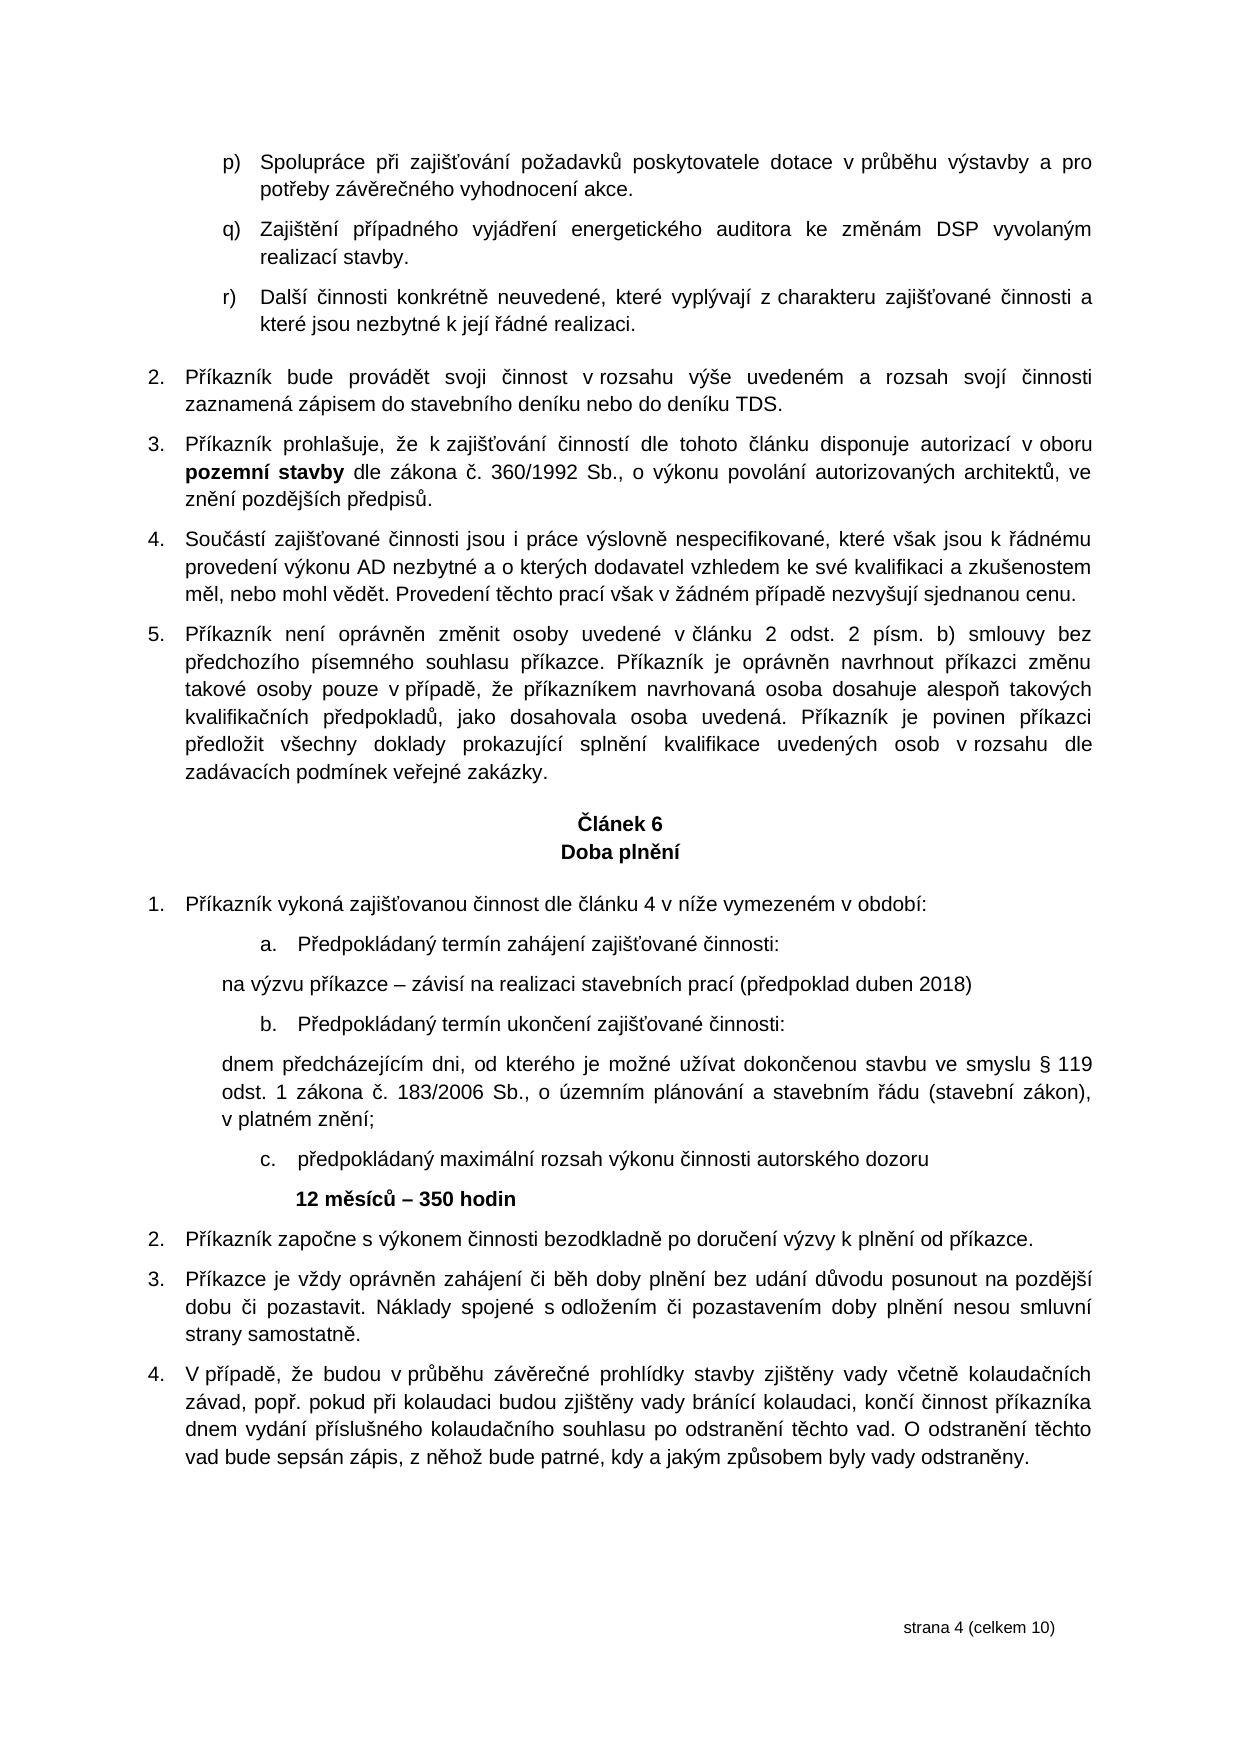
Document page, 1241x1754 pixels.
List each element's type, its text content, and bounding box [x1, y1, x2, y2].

list Příkazník není oprávněn změnit osoby uvedené v článku 2 odst. 2 písm. b) smlouvy bez předchozího písemného souhlasu příkazce. Příkazník je oprávněn navrhnout příkazci změnu takové osoby pouze v případě, že příkazníkem navrhovaná osoba dosahuje alespoň takových kvalifikačních předpokladů, jako dosahovala osoba uvedená. Příkazník je povinen příkazci předložit všechny doklady prokazující splnění kvalifikace uvedených osob v rozsahu dle zadávacích podmínek veřejné zakázky. [148, 622, 1092, 784]
list Příkazník započne s výkonem činnosti bezodkladně po doručení výzvy k plnění od příkazce. [148, 1227, 1092, 1251]
text Doba plnění [148, 840, 1092, 864]
list Předpokládaný termín ukončení zajišťované činnosti: [260, 1012, 1092, 1036]
list předpokládaný maximální rozsah výkonu činnosti autorského dozoru [260, 1147, 1092, 1171]
list Spolupráce při zajišťování požadavků poskytovatele dotace v průběhu výstavby a pro potřeby závěrečného vyhodnocení akce. [222, 150, 1092, 201]
list Příkazník vykoná zajišťovanou činnost dle článku 4 v níže vymezeném v období: [148, 892, 1092, 916]
text 12 měsíců – 350 hodin [295, 1187, 1092, 1211]
list Zajištění případného vyjádření energetického auditora ke změnám DSP vyvolaným realizací stavby. [222, 217, 1092, 269]
list Příkazník bude provádět svoji činnost v rozsahu výše uvedeném a rozsah svojí činnosti zaznamená zápisem do stavebního deníku nebo do deníku TDS. [148, 365, 1092, 416]
text na výzvu příkazce – závisí na realizaci stavebních prací (předpoklad duben 2018) [185, 972, 1092, 996]
list Součástí zajišťované činnosti jsou i práce výslovně nespecifikované, které však jsou k řádnému provedení výkonu AD nezbytné a o kterých dodavatel vzhledem ke své kvalifikaci a zkušenostem měl, nebo mohl vědět. Provedení těchto prací však v žádném případě nezvyšují sjednanou cenu. [148, 527, 1092, 606]
text Článek 6 [148, 812, 1092, 836]
list Další činnosti konkrétně neuvedené, které vyplývají z charakteru zajišťované činnosti a které jsou nezbytné k její řádné realizaci. [222, 285, 1092, 336]
list Předpokládaný termín zahájení zajišťované činnosti: [260, 932, 1092, 956]
list V případě, že budou v průběhu závěrečné prohlídky stavby zjištěny vady včetně kolaudačních závad, popř. pokud při kolaudaci budou zjištěny vady bránící kolaudaci, končí činnost příkazníka dnem vydání příslušného kolaudačního souhlasu po odstranění těchto vad. O odstranění těchto vad bude sepsán zápis, z něhož bude patrné, kdy a jakým způsobem byly vady odstraněny. [148, 1362, 1092, 1469]
text dnem předcházejícím dni, od kterého je možné užívat dokončenou stavbu ve smyslu § 119 odst. 1 zákona č. 183/2006 Sb., o územním plánování a stavebním řádu (stavební zákon), v platném znění; [222, 1052, 1092, 1131]
list Příkazník prohlašuje, že k zajišťování činností dle tohoto článku disponuje autorizací v oboru pozemní stavby dle zákona č. 360/1992 Sb., o výkonu povolání autorizovaných architektů, ve znění pozdějších předpisů. [148, 432, 1092, 511]
list Příkazce je vždy oprávněn zahájení či běh doby plnění bez udání důvodu posunout na pozdější dobu či pozastavit. Náklady spojené s odložením či pozastavením doby plnění nesou smluvní strany samostatně. [148, 1267, 1092, 1346]
